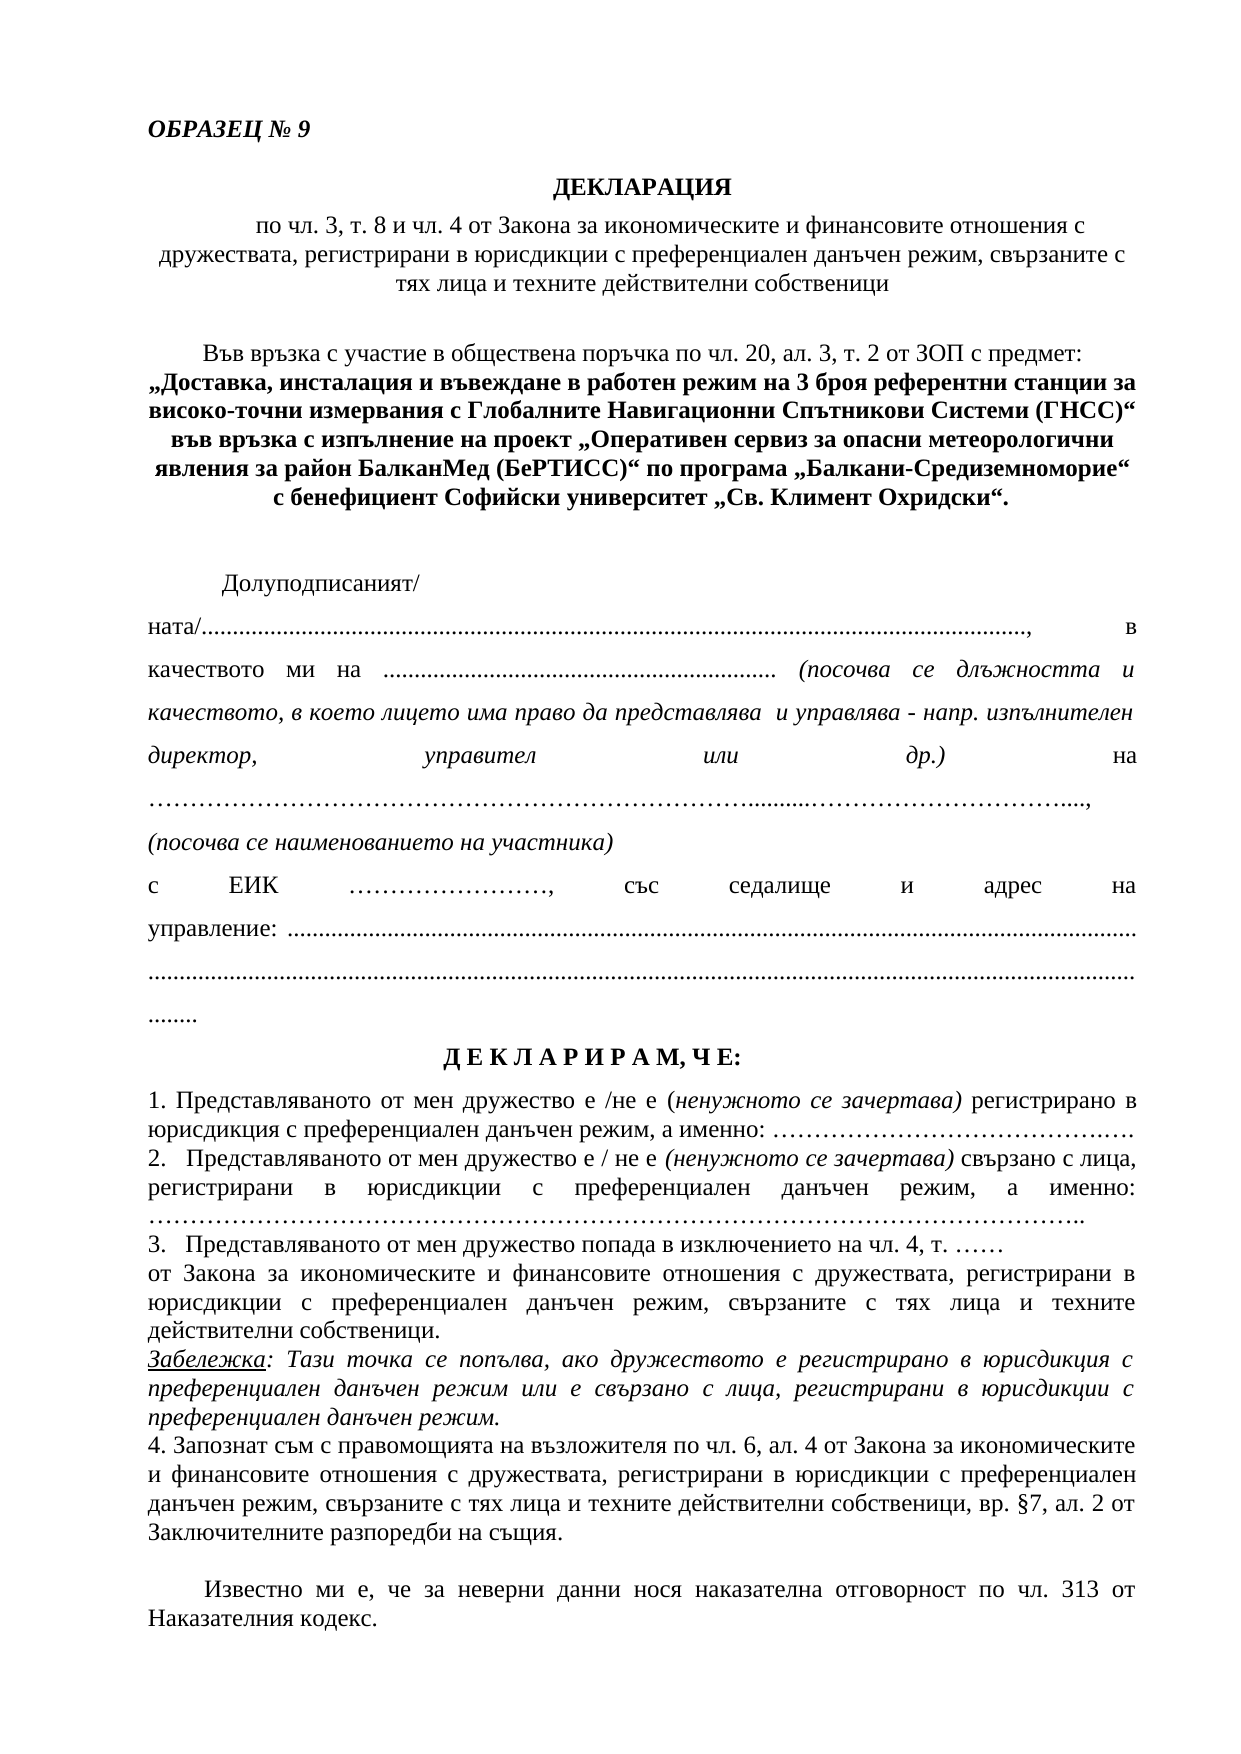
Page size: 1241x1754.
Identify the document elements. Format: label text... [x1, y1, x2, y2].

text от Закона за икономическите и финансовите отношения с дружествата, регистрирани в юрисдикции с преференциален данъчен режим, свързаните с тях лица и техните действителни собственици. [148, 1258, 1137, 1344]
text по чл. 3, т. 8 и чл. 4 от Закона за икономическите и финансовите отношения с дружествата, регистрирани в юрисдикции с преференциален данъчен режим, свързаните с тях лица и техните действителни собственици [148, 210, 1137, 297]
text ДЕКЛАРАЦИЯ [148, 172, 1137, 210]
text (посочва се наименованието на участника) [148, 827, 1137, 855]
text ОБРАЗЕЦ № 9 [148, 114, 1137, 143]
text 1. Представляваното от мен дружество е /не е (ненужното се зачертава) регистрирано в юрисдикция с преференциален данъчен режим, а именно: ………………………………….…. [148, 1085, 1137, 1143]
text Долуподписаният/ната/...................................................................................................................................., в качеството ми на ............................................................... (посочва се длъжността и качеството, в което лицето има право да представлява и управлява - напр. изпълнителен директор, управител или др.) на ………………………………………………………………..........…………………………...., [148, 568, 1137, 812]
text Във връзка с участие в обществена поръчка по чл. 20, ал. 3, т. 2 от ЗОП с предмет: „Доставка, инсталация и въвеждане в работен режим на 3 броя референтни станции за високо-точни измервания с Глобалните Навигационни Спътникови Системи (ГНСС)“ във връзка с изпълнение на проект „Оперативен сервиз за опасни метеорологични явления за район БалканМед (БеРТИСС)“ по програма „Балкани-Средиземноморие“ с бенефициент Софийски университет „Св. Климент Охридски“. [148, 338, 1137, 510]
text с ЕИК ……………………, със седалище и адрес на управление: .............................................................................................................................................................................................................................................................................................................. [148, 870, 1137, 1028]
text 2. Представляваното от мен дружество е / не е (ненужното се зачертава) свързано с лица, регистрирани в юрисдикции с преференциален данъчен режим, а именно: ………………………………………………………………………………………………….. [148, 1143, 1137, 1229]
text Известно ми е, че за неверни данни нося наказателна отговорност по чл. 313 от Наказателния кодекс. [148, 1574, 1137, 1632]
text 4. Запознат съм с правомощията на възложителя по чл. 6, ал. 4 от Закона за икономическите и финансовите отношения с дружествата, регистрирани в юрисдикции с преференциален данъчен режим, свързаните с тях лица и техните действителни собственици, вр. §7, ал. 2 от Заключителните разпоредби на същия. [148, 1430, 1137, 1545]
text Д Е К Л А Р И Р А М, Ч Е: [369, 1042, 1137, 1071]
text Забележка: Тази точка се попълва, ако дружеството е регистрирано в юрисдикция с преференциален данъчен режим или е свързано с лица, регистрирани в юрисдикции с преференциален данъчен режим. [148, 1344, 1137, 1430]
text 3. Представляваното от мен дружество попада в изключението на чл. 4, т. …… [148, 1229, 1137, 1258]
